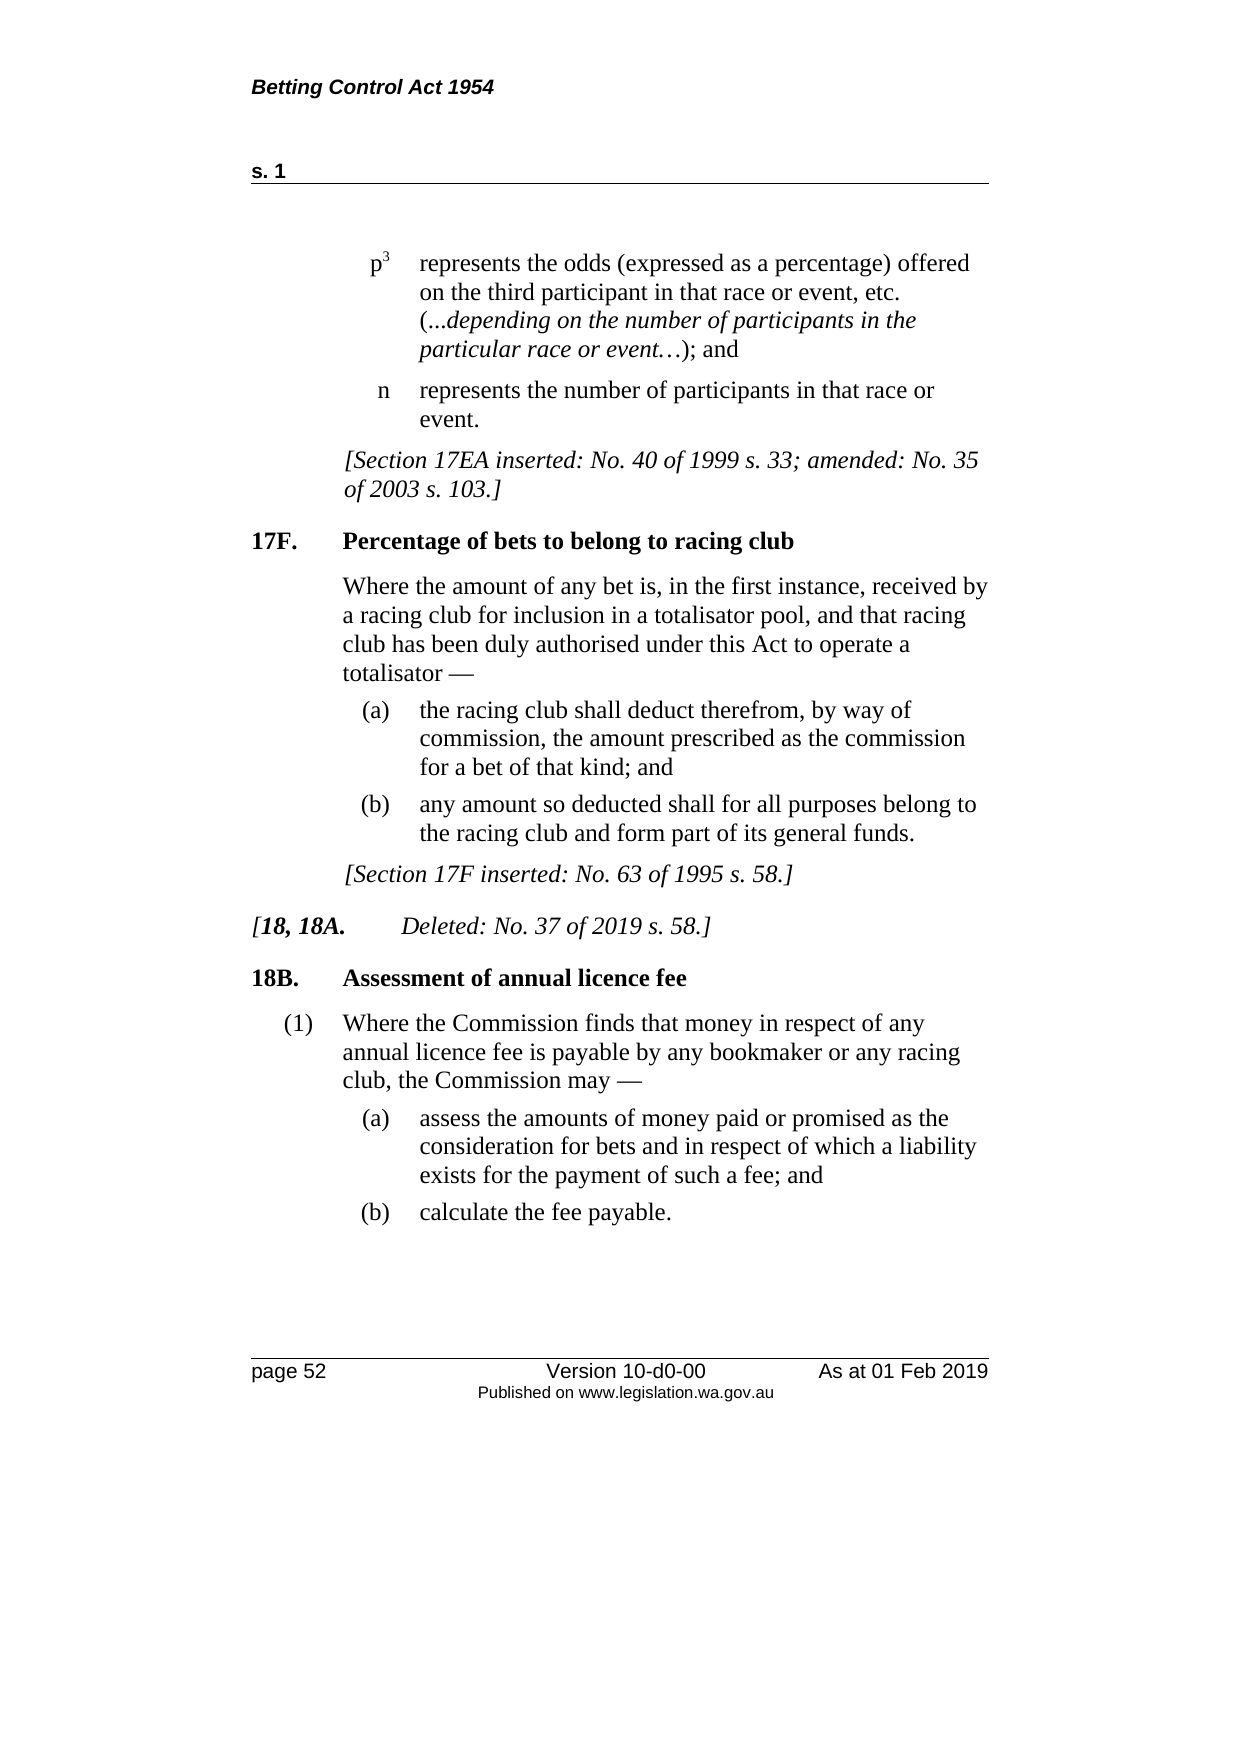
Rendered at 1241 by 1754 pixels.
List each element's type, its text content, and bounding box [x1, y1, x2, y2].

text [Section 17EA inserted: No. 40 of 1999 s. 33; amended: No. 35 of 2003 s. 103.] [251, 446, 989, 503]
subtitle 18B. Assessment of annual licence fee [251, 963, 989, 991]
text (a) assess the amounts of money paid or promised as the consideration for bets and in respect of which a liability exists for the payment of such a fee; and [251, 1103, 989, 1189]
text (b) any amount so deducted shall for all purposes belong to the racing club and form part of its general funds. [251, 789, 989, 847]
text (1) Where the Commission finds that money in respect of any annual licence fee is payable by any bookmaker or any racing club, the Commission may — [251, 1008, 989, 1094]
text [18, 18A. Deleted: No. 37 of 2019 s. 58.] [251, 911, 989, 940]
text (b) calculate the fee payable. [251, 1197, 989, 1226]
text n represents the number of participants in that race or event. [251, 376, 989, 433]
subtitle 17F. Percentage of bets to belong to racing club [251, 526, 989, 555]
text [Section 17F inserted: No. 63 of 1995 s. 58.] [251, 859, 989, 888]
text p3 represents the odds (expressed as a percentage) offered on the third participant in that race or event, etc. (...depending on the number of participants in the particular race or event…); and [251, 248, 989, 363]
text (a) the racing club shall deduct therefrom, by way of commission, the amount prescribed as the commission for a bet of that kind; and [251, 695, 989, 781]
text Where the amount of any bet is, in the first instance, received by a racing club for inclusion in a totalisator pool, and that racing club has been duly authorised under this Act to operate a totalisator — [251, 571, 989, 686]
